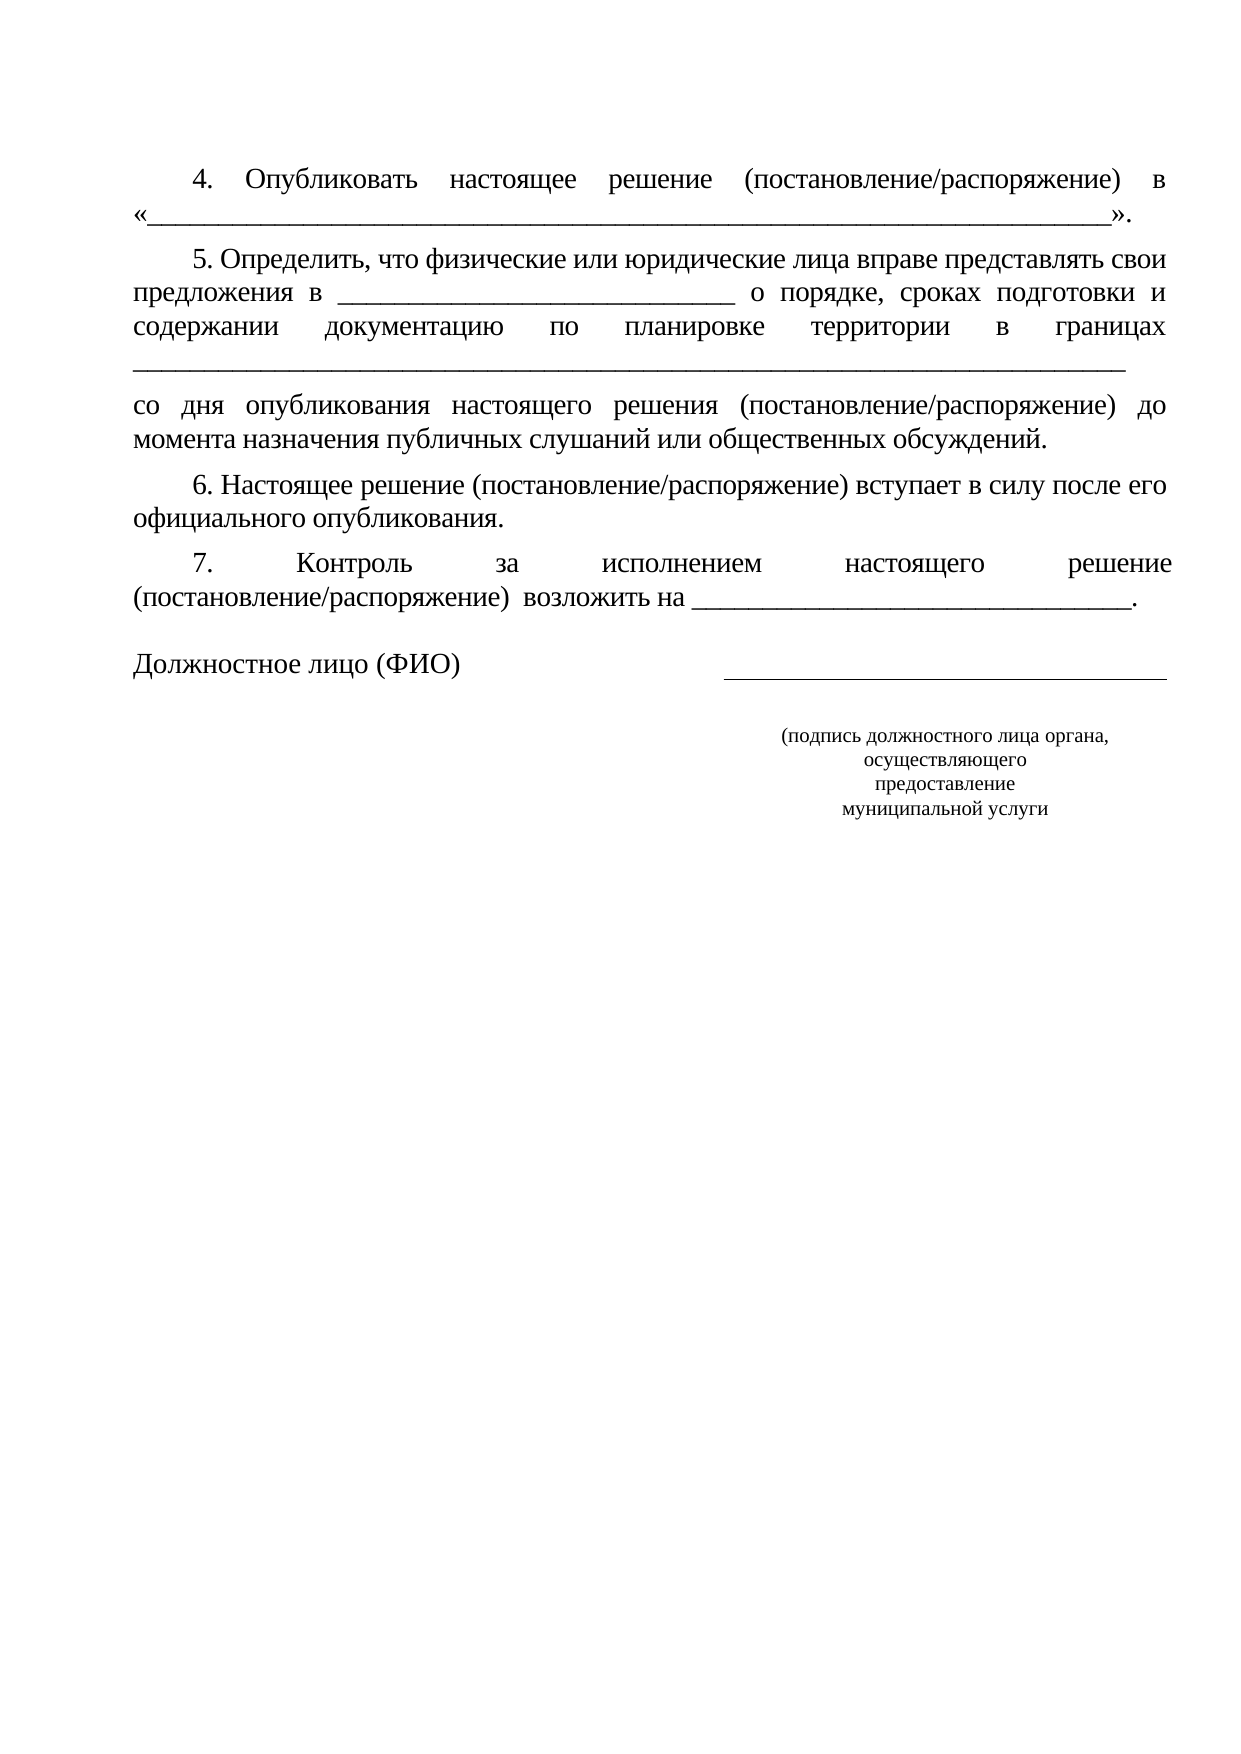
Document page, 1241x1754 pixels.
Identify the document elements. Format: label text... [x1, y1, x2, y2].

text предоставление [723, 752, 1167, 776]
text муниципальной услуги [723, 776, 1167, 819]
text 5. Определить, что физические или юридические лица вправе представлять свои предложения в ____________________________ о порядке, сроках подготовки и содержании документацию по планировке территории в границах ______________________________________________________________________ [133, 241, 1167, 375]
text со дня опубликования настоящего решения (постановление/распоряжение) до момента назначения публичных слушаний или общественных обсуждений. [133, 387, 1167, 454]
text (подпись должностного лица органа, осуществляющего [723, 703, 1167, 752]
text 7. Контроль за исполнением настоящего решение (постановление/распоряжение) возложить на _______________________________. [133, 547, 1172, 612]
text Должностное лицо (ФИО) [133, 646, 1167, 679]
text 6. Настоящее решение (постановление/распоряжение) вступает в силу после его официального опубликования. [133, 467, 1167, 534]
text 4. Опубликовать настоящее решение (постановление/распоряжение) в «____________________________________________________________________». [133, 162, 1167, 228]
